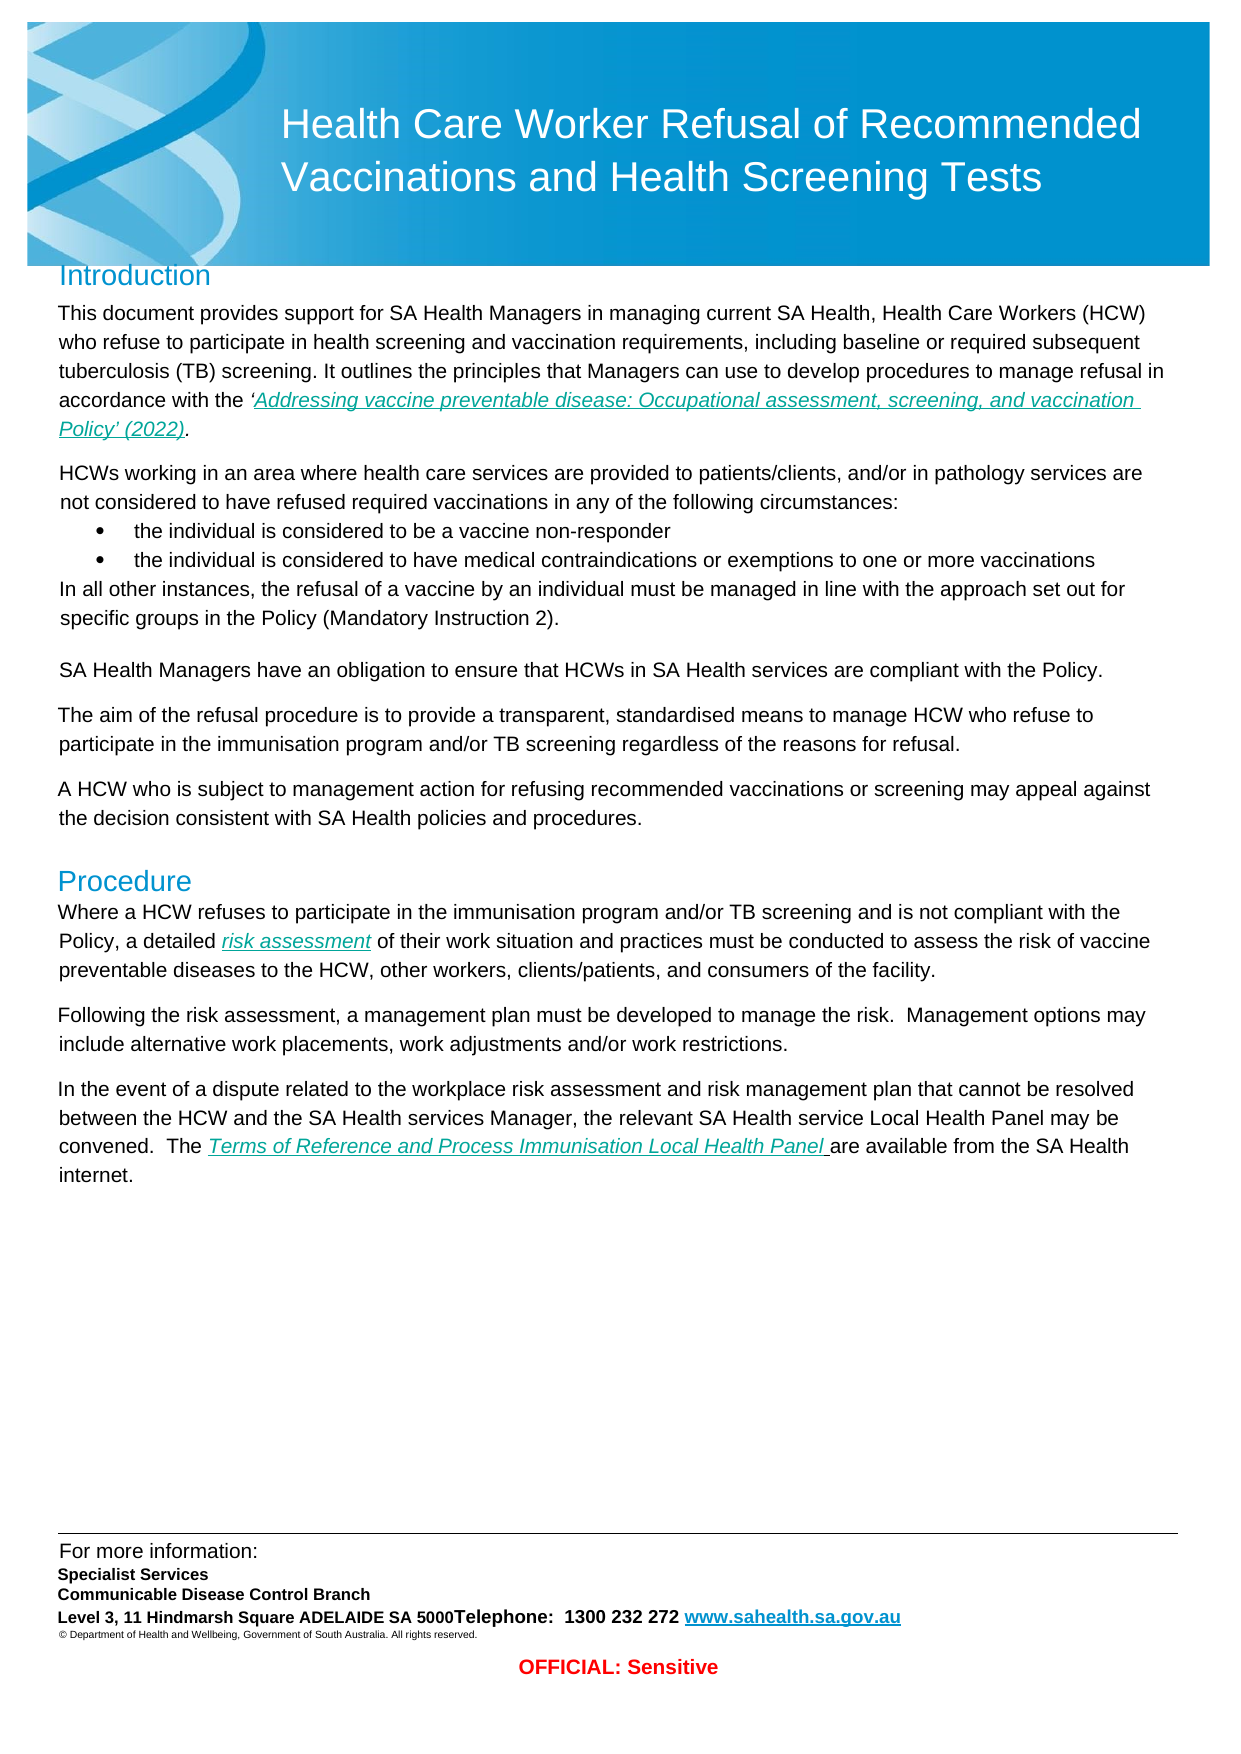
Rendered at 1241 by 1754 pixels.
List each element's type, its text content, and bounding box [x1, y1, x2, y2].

picture [27, 22, 506, 266]
list the individual is considered to be a vaccine non-responder [96, 519, 1178, 543]
text This document provides support for SA Health Managers in managing current SA Health, Health Care Workers (HCW) who refuse to participate in health screening and vaccination requirements, including baseline or required subsequent tuberculosis (TB) screening. It outlines the principles that Managers can use to develop procedures to manage refusal in accordance with the ‘Addressing vaccine preventable disease: Occupational assessment, screening, and vaccination Policy’ (2022). [57, 301, 1178, 440]
list the individual is considered to have medical contraindications or exemptions to one or more vaccinations [96, 548, 1178, 572]
picture [27, 22, 248, 183]
subtitle Introduction [59, 258, 1178, 292]
text Where a HCW refuses to participate in the immunisation program and/or TB screening and is not compliant with the Policy, a detailed risk assessment of their work situation and practices must be conducted to assess the risk of vaccine preventable diseases to the HCW, other workers, clients/patients, and consumers of the facility. [57, 900, 1178, 982]
text HCWs working in an area where health care services are provided to patients/clients, and/or in pathology services are not considered to have refused required vaccinations in any of the following circumstances: [59, 461, 1178, 514]
text SA Health Managers have an obligation to ensure that HCWs in SA Health services are compliant with the Policy. [59, 658, 1178, 682]
subtitle Procedure [57, 864, 1178, 897]
text A HCW who is subject to management action for refusing recommended vaccinations or screening may appeal against the decision consistent with SA Health policies and procedures. [57, 777, 1178, 830]
text In the event of a dispute related to the workplace risk assessment and risk management plan that cannot be resolved between the HCW and the SA Health services Manager, the relevant SA Health service Local Health Panel may be convened. The Terms of Reference and Process Immunisation Local Health Panel are available from the SA Health internet. [57, 1076, 1178, 1187]
text Health Care Worker Refusal of Recommended Vaccinations and Health Screening Tests [281, 99, 1178, 200]
text In all other instances, the refusal of a vaccine by an individual must be managed in line with the approach set out for specific groups in the Policy (Mandatory Instruction 2). [59, 577, 1178, 630]
text Following the risk assessment, a management plan must be developed to manage the risk. Management options may include alternative work placements, work adjustments and/or work restrictions. [57, 1003, 1178, 1056]
text The aim of the refusal procedure is to provide a transparent, standardised means to manage HCW who refuse to participate in the immunisation program and/or TB screening regardless of the reasons for refusal. [57, 703, 1178, 756]
